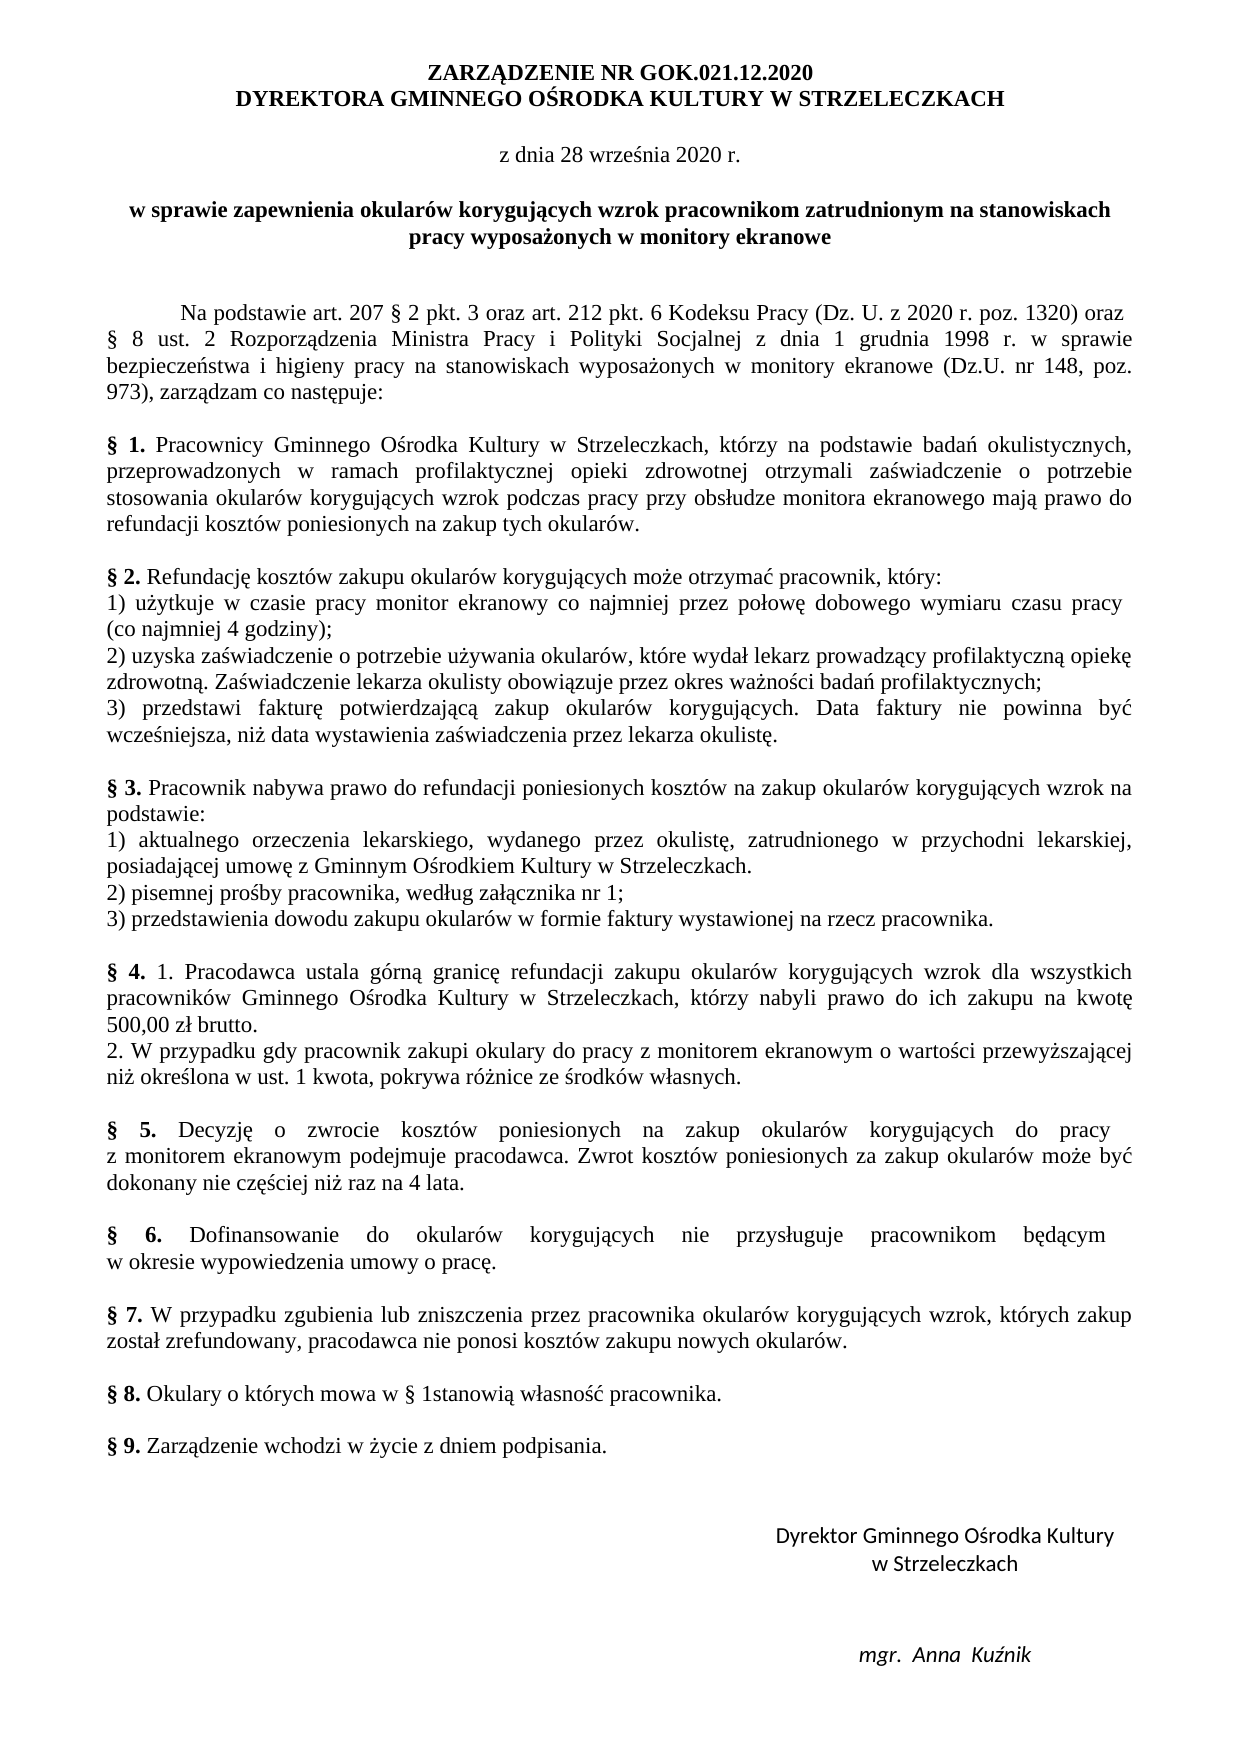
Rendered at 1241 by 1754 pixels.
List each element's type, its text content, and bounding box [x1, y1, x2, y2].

text z dnia 28 września 2020 r. [106, 141, 1134, 167]
text § 1. Pracownicy Gminnego Ośrodka Kultury w Strzeleczkach, którzy na podstawie badań okulistycznych, przeprowadzonych w ramach profilaktycznej opieki zdrowotnej otrzymali zaświadczenie o potrzebie stosowania okularów korygujących wzrok podczas pracy przy obsłudze monitora ekranowego mają prawo do refundacji kosztów poniesionych na zakup tych okularów. [106, 431, 1134, 536]
text 3) przedstawi fakturę potwierdzającą zakup okularów korygujących. Data faktury nie powinna być wcześniejsza, niż data wystawienia zaświadczenia przez lekarza okulistę. [106, 694, 1134, 747]
text 1) użytkuje w czasie pracy monitor ekranowy co najmniej przez połowę dobowego wymiaru czasu pracy (co najmniej 4 godziny); [106, 589, 1134, 642]
text 2) uzyska zaświadczenie o potrzebie używania okularów, które wydał lekarz prowadzący profilaktyczną opiekę zdrowotną. Zaświadczenie lekarza okulisty obowiązuje przez okres ważności badań profilaktycznych; [106, 642, 1134, 694]
text § 6. Dofinansowanie do okularów korygujących nie przysługuje pracownikom będącym w okresie wypowiedzenia umowy o pracę. [106, 1222, 1134, 1274]
text § 7. W przypadku zgubienia lub zniszczenia przez pracownika okularów korygujących wzrok, których zakup został zrefundowany, pracodawca nie ponosi kosztów zakupu nowych okularów. [106, 1301, 1134, 1353]
text 2. W przypadku gdy pracownik zakupi okulary do pracy z monitorem ekranowym o wartości przewyższającej niż określona w ust. 1 kwota, pokrywa różnice ze środków własnych. [106, 1037, 1134, 1090]
text § 4. 1. Pracodawca ustala górną granicę refundacji zakupu okularów korygujących wzrok dla wszystkich pracowników Gminnego Ośrodka Kultury w Strzeleczkach, którzy nabyli prawo do ich zakupu na kwotę 500,00 zł brutto. [106, 958, 1134, 1037]
text § 5. Decyzję o zwrocie kosztów poniesionych na zakup okularów korygujących do pracy z monitorem ekranowym podejmuje pracodawca. Zwrot kosztów poniesionych za zakup okularów może być dokonany nie częściej niż raz na 4 lata. [106, 1116, 1134, 1195]
text 2) pisemnej prośby pracownika, według załącznika nr 1; [106, 879, 1134, 905]
text § 9. Zarządzenie wchodzi w życie z dniem podpisania. [106, 1432, 1134, 1459]
text Na podstawie art. 207 § 2 pkt. 3 oraz art. 212 pkt. 6 Kodeksu Pracy (Dz. U. z 2020 r. poz. 1320) oraz § 8 ust. 2 Rozporządzenia Ministra Pracy i Polityki Socjalnej z dnia 1 grudnia 1998 r. w sprawie bezpieczeństwa i higieny pracy na stanowiskach wyposażonych w monitory ekranowe (Dz.U. nr 148, poz. 973), zarządzam co następuje: [106, 299, 1134, 404]
text ZARZĄDZENIE Nr GOK.021.12.2020 DYREKTORA GMINNEGO OŚRODKA KULTURY w strzeleczkach [106, 59, 1134, 112]
text w sprawie zapewnienia okularów korygujących wzrok pracownikom zatrudnionym na stanowiskach pracy wyposażonych w monitory ekranowe [106, 196, 1134, 249]
text 3) przedstawienia dowodu zakupu okularów w formie faktury wystawionej na rzecz pracownika. [106, 905, 1134, 932]
text § 2. Refundację kosztów zakupu okularów korygujących może otrzymać pracownik, który: [106, 563, 1134, 589]
text § 8. Okulary o których mowa w § 1stanowią własność pracownika. [106, 1380, 1134, 1406]
text § 3. Pracownik nabywa prawo do refundacji poniesionych kosztów na zakup okularów korygujących wzrok na podstawie: [106, 773, 1134, 826]
text 1) aktualnego orzeczenia lekarskiego, wydanego przez okulistę, zatrudnionego w przychodni lekarskiej, posiadającej umowę z Gminnym Ośrodkiem Kultury w Strzeleczkach. [106, 826, 1134, 879]
